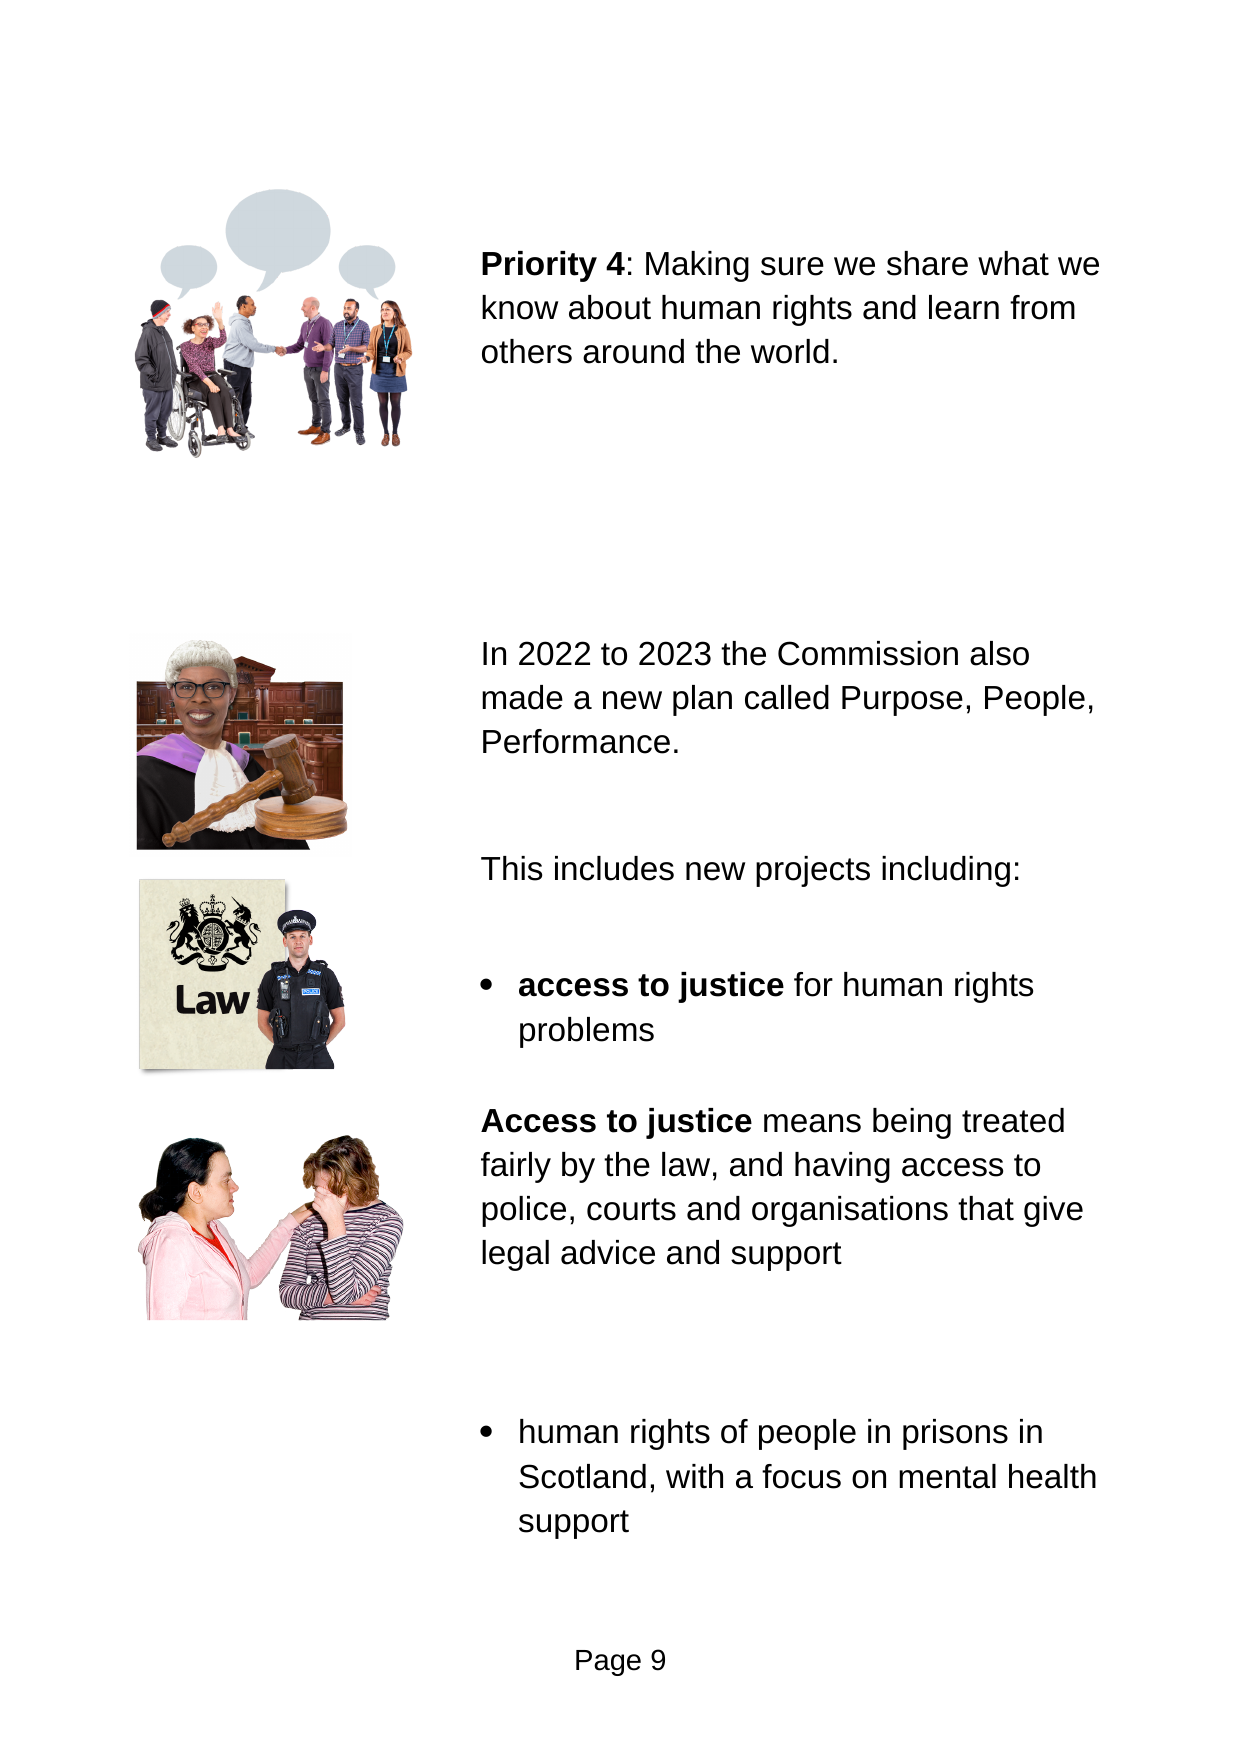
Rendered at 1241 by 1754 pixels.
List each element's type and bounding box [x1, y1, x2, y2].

table_cell [469, 609, 1122, 1592]
picture [129, 174, 421, 466]
table_cell [118, 609, 469, 1592]
picture [129, 633, 352, 857]
picture [129, 861, 350, 1082]
table_cell [469, 150, 1122, 609]
table_cell [118, 150, 469, 609]
picture [129, 1086, 412, 1369]
